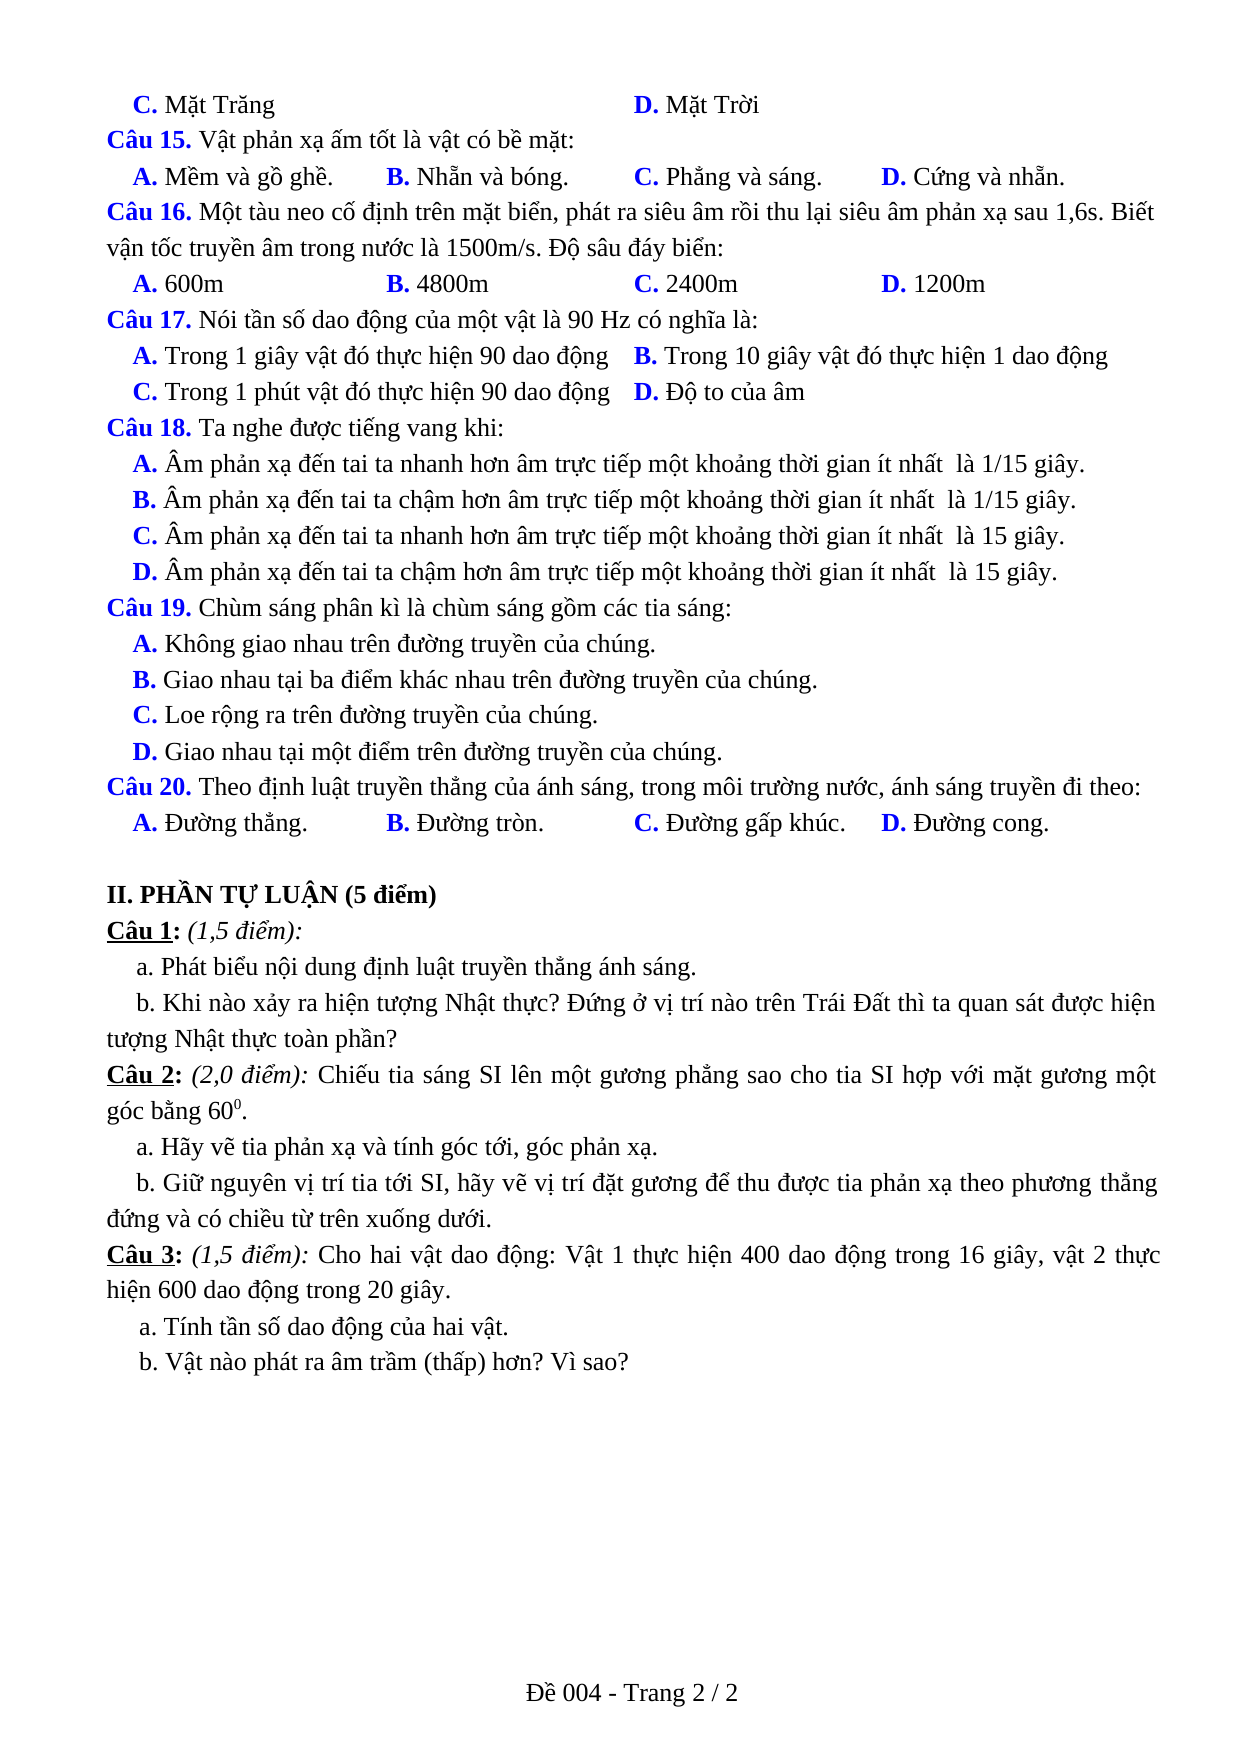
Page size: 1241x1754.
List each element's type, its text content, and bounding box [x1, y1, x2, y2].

text D. Âm phản xạ đến tai ta chậm hơn âm trực tiếp một khoảng thời gian ít nhất là 15 giây. [132, 556, 1157, 586]
text A. Trong 1 giây vật đó thực hiện 90 dao động B. Trong 10 giây vật đó thực hiện 1 dao động [132, 340, 1157, 370]
text Câu 1: (1,5 điểm): [106, 915, 1157, 945]
text b. Khi nào xảy ra hiện tượng Nhật thực? Đứng ở vị trí nào trên Trái Đất thì ta quan sát được hiện tượng Nhật thực toàn phần? [106, 987, 1157, 1053]
text II. PHẦN TỰ LUẬN (5 điểm) [106, 879, 1157, 909]
text Câu 2: (2,0 điểm): Chiếu tia sáng SI lên một gương phẳng sao cho tia SI hợp với mặt gương một góc bằng 600. [106, 1059, 1157, 1125]
text A. Đường thẳng. B. Đường tròn. C. Đường gấp khúc. D. Đường cong. [132, 807, 1157, 837]
text Câu 17. Nói tần số dao động của một vật là 90 Hz có nghĩa là: [106, 304, 1157, 334]
text Câu 19. Chùm sáng phân kì là chùm sáng gồm các tia sáng: [106, 592, 1157, 622]
text Câu 3: (1,5 điểm): Cho hai vật dao động: Vật 1 thực hiện 400 dao động trong 16 giây, vật 2 thực hiện 600 dao động trong 20 giây. [106, 1239, 1162, 1304]
text C. Trong 1 phút vật đó thực hiện 90 dao động D. Độ to của âm [132, 376, 1157, 406]
text B. Giao nhau tại ba điểm khác nhau trên đường truyền của chúng. [132, 664, 1157, 694]
text Câu 18. Ta nghe được tiếng vang khi: [106, 412, 1157, 442]
text C. Mặt Trăng D. Mặt Trời [132, 89, 1157, 119]
text D. Giao nhau tại một điểm trên đường truyền của chúng. [132, 736, 1157, 766]
text a. Tính tần số dao động của hai vật. [106, 1311, 1162, 1341]
text a. Hãy vẽ tia phản xạ và tính góc tới, góc phản xạ. [106, 1131, 1157, 1161]
text C. Âm phản xạ đến tai ta nhanh hơn âm trực tiếp một khoảng thời gian ít nhất là 15 giây. [132, 520, 1157, 550]
text B. Âm phản xạ đến tai ta chậm hơn âm trực tiếp một khoảng thời gian ít nhất là 1/15 giây. [132, 484, 1157, 514]
text Câu 15. Vật phản xạ ấm tốt là vật có bề mặt: [106, 124, 1157, 154]
text C. Loe rộng ra trên đường truyền của chúng. [132, 699, 1157, 729]
text b. Giữ nguyên vị trí tia tới SI, hãy vẽ vị trí đặt gương để thu được tia phản xạ theo phương thẳng đứng và có chiều từ trên xuống dưới. [106, 1167, 1157, 1233]
text a. Phát biểu nội dung định luật truyền thẳng ánh sáng. [106, 951, 1157, 981]
text Câu 16. Một tàu neo cố định trên mặt biển, phát ra siêu âm rồi thu lại siêu âm phản xạ sau 1,6s. Biết vận tốc truyền âm trong nước là 1500m/s. Độ sâu đáy biển: [106, 196, 1157, 262]
text A. Không giao nhau trên đường truyền của chúng. [132, 628, 1157, 658]
text A. Mềm và gồ ghề. B. Nhẵn và bóng. C. Phẳng và sáng. D. Cứng và nhẵn. [132, 161, 1157, 191]
text Câu 20. Theo định luật truyền thẳng của ánh sáng, trong môi trường nước, ánh sáng truyền đi theo: [106, 771, 1157, 801]
text A. Âm phản xạ đến tai ta nhanh hơn âm trực tiếp một khoảng thời gian ít nhất là 1/15 giây. [132, 448, 1157, 478]
text A. 600m B. 4800m C. 2400m D. 1200m [132, 268, 1157, 298]
text b. Vật nào phát ra âm trầm (thấp) hơn? Vì sao? [106, 1346, 1157, 1376]
